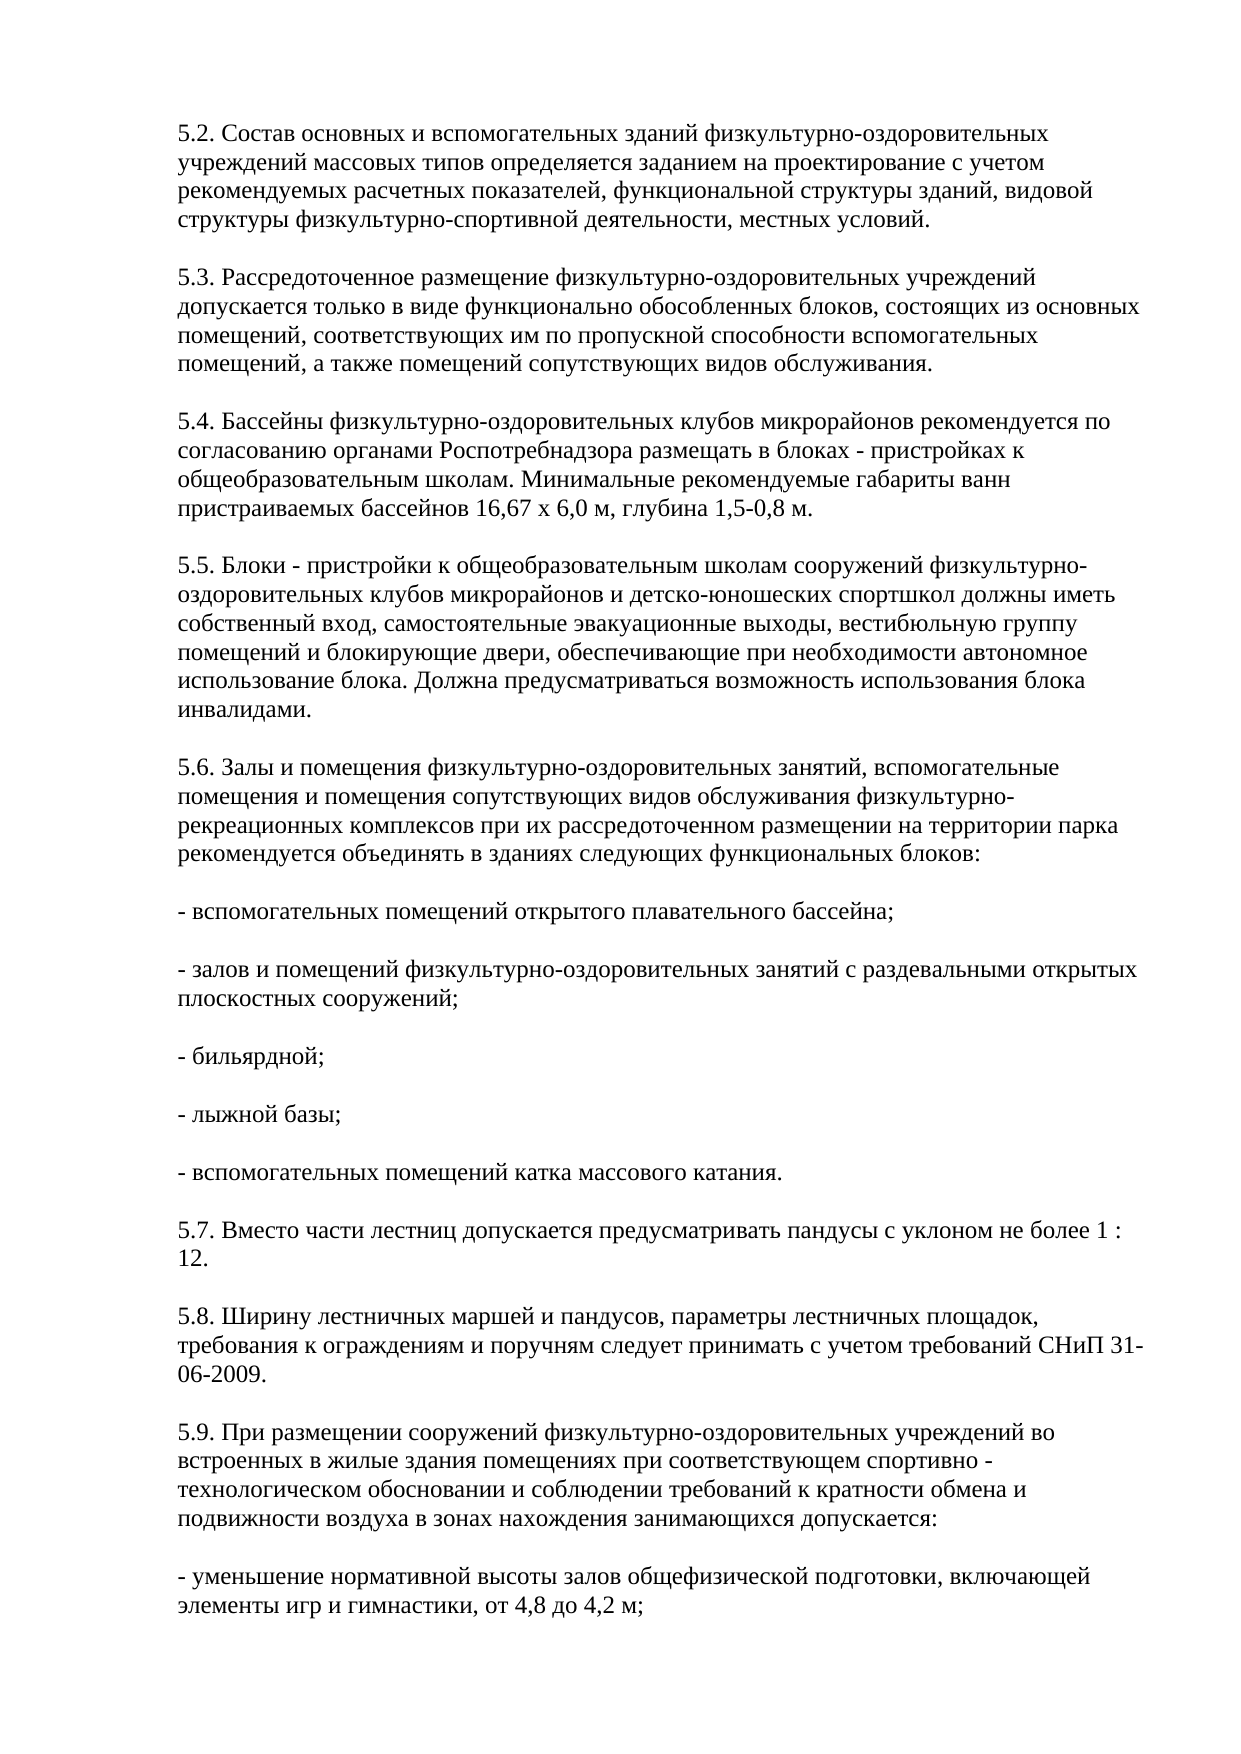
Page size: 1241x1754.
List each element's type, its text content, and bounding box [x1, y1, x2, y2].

text 5.6.​ Залы и помещения физкультурно-оздоровительных занятий, вспомогательные помещения и помещения сопутствующих видов обслуживания физкультурно-рекреационных комплексов при их рассредоточенном размещении на территории парка рекомендуется объединять в зданиях следующих функциональных блоков: [177, 752, 1152, 867]
text 5.3.​ Рассредоточенное размещение физкультурно-оздоровительных учреждений допускается только в виде функционально обособленных блоков, состоящих из основных помещений, соответствующих им по пропускной способности вспомогательных помещений, а также помещений сопутствующих видов обслуживания. [177, 262, 1152, 377]
text 5.2.​ Состав основных и вспомогательных зданий физкультурно-оздоровительных учреждений массовых типов определяется заданием на проектирование с учетом рекомендуемых расчетных показателей, функциональной структуры зданий, видовой структуры физкультурно-спортивной деятельности, местных условий. [177, 118, 1152, 233]
text - уменьшение нормативной высоты залов общефизической подготовки, включающей элементы игр и гимнастики, от 4,8 до 4,2 м; [177, 1561, 1152, 1618]
text 5.8.​ Ширину лестничных маршей и пандусов, параметры лестничных площадок, требования к ограждениям и поручням следует принимать с учетом требований СНиП 31-06-2009. [177, 1301, 1152, 1388]
text - вспомогательных помещений открытого плавательного бассейна; [177, 896, 1152, 925]
text 5.9.​ При размещении сооружений физкультурно-оздоровительных учреждений во встроенных в жилые здания помещениях при соответствующем спортивно - технологическом обосновании и соблюдении требований к кратности обмена и подвижности воздуха в зонах нахождения занимающихся допускается: [177, 1417, 1152, 1532]
text - лыжной базы; [177, 1099, 1152, 1128]
text - залов и помещений физкультурно-оздоровительных занятий с раздевальными открытых плоскостных сооружений; [177, 954, 1152, 1012]
text - вспомогательных помещений катка массового катания. [177, 1157, 1152, 1186]
text - бильярдной; [177, 1041, 1152, 1070]
text 5.7.​ Вместо части лестниц допускается предусматривать пандусы с уклоном не более 1 : 12. [177, 1215, 1152, 1272]
text 5.5.​ Блоки - пристройки к общеобразовательным школам сооружений физкультурно-оздоровительных клубов микрорайонов и детско-юношеских спортшкол должны иметь собственный вход, самостоятельные эвакуационные выходы, вестибюльную группу помещений и блокирующие двери, обеспечивающие при необходимости автономное использование блока. Должна предусматриваться возможность использования блока инвалидами. [177, 551, 1152, 723]
text 5.4.​ Бассейны физкультурно-оздоровительных клубов микрорайонов рекомендуется по согласованию органами Роспотребнадзора размещать в блоках - пристройках к общеобразовательным школам. Минимальные рекомендуемые габариты ванн пристраиваемых бассейнов 16,67 х 6,0 м, глубина 1,5-0,8 м. [177, 406, 1152, 521]
